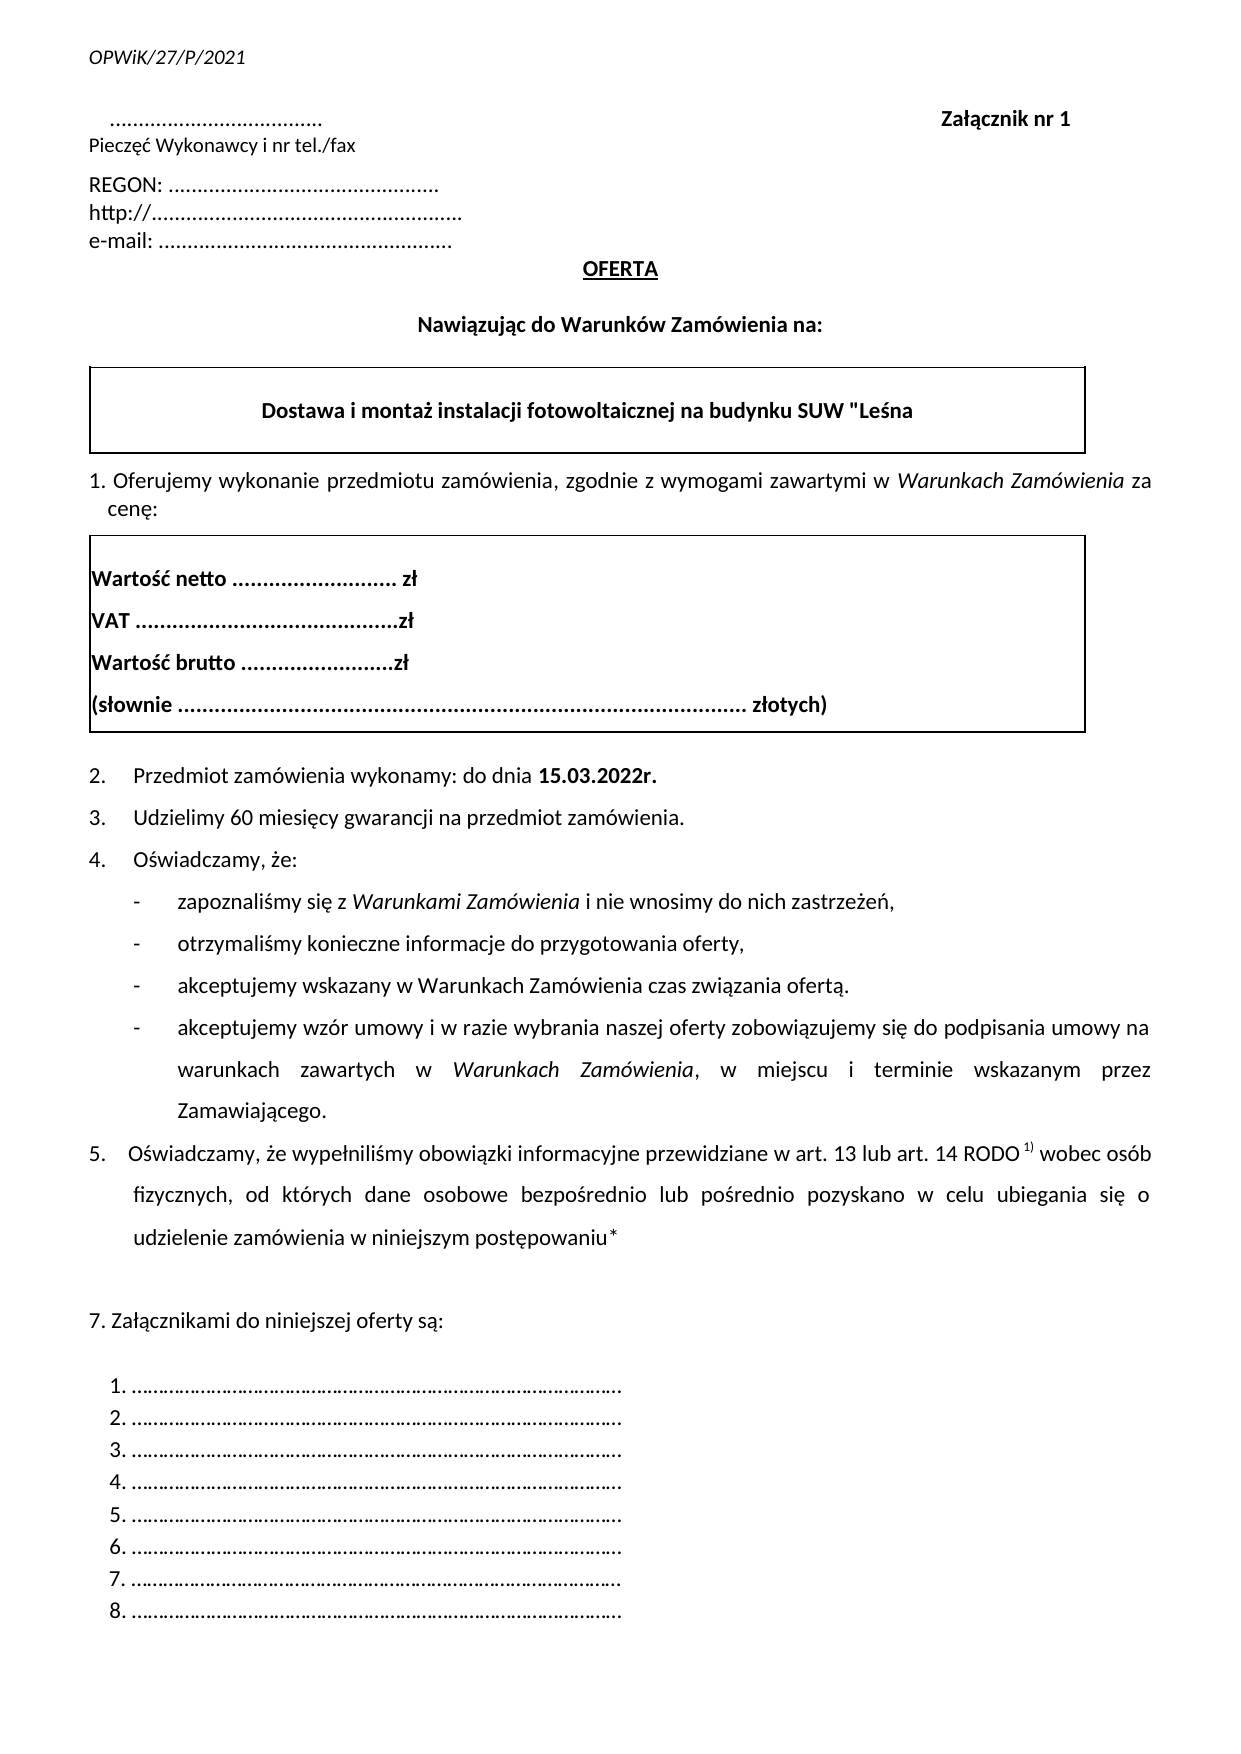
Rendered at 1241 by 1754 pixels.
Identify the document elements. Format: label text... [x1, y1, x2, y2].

text 1. ………………………………………………………………………………… [89, 1371, 1152, 1399]
text - otrzymaliśmy konieczne informacje do przygotowania oferty, [133, 929, 1152, 957]
text OFERTA [89, 254, 1152, 282]
text 2. ………………………………………………………………………………… [89, 1403, 1152, 1431]
text 8. ………………………………………………………………………………… [89, 1596, 1152, 1624]
text Pieczęć Wykonawcy i nr tel./fax [89, 132, 1152, 158]
text ..................................... Załącznik nr 1 [89, 104, 1152, 132]
text 6. ………………………………………………………………………………… [89, 1532, 1152, 1560]
text - akceptujemy wskazany w Warunkach Zamówienia czas związania ofertą. [133, 971, 1152, 999]
text Nawiązując do Warunków Zamówienia na: [89, 310, 1152, 338]
table_header Wartość netto ........................... zł VAT ...........................................zł Wartość brutto .........................zł (słownie ............................................................................................. złotych) [91, 536, 1084, 731]
text - akceptujemy wzór umowy i w razie wybrania naszej oferty zobowiązujemy się do podpisania umowy na warunkach zawartych w Warunkach Zamówienia, w miejscu i terminie wskazanym przez Zamawiającego. [133, 1013, 1152, 1125]
text - zapoznaliśmy się z Warunkami Zamówienia i nie wnosimy do nich zastrzeżeń, [133, 887, 1152, 915]
text e-mail: ................................................... [89, 226, 1152, 254]
text 1. Oferujemy wykonanie przedmiotu zamówienia, zgodnie z wymogami zawartymi w Warunkach Zamówienia za cenę: [89, 466, 1152, 522]
text 4. ………………………………………………………………………………… [89, 1467, 1152, 1496]
text 2. Przedmiot zamówienia wykonamy: do dnia 15.03.2022r. [89, 761, 1152, 789]
table_header Dostawa i montaż instalacji fotowoltaicznej na budynku SUW "Leśna [91, 368, 1084, 452]
text 5. ………………………………………………………………………………… [89, 1500, 1152, 1528]
text 3. Udzielimy 60 miesięcy gwarancji na przedmiot zamówienia. [89, 803, 1152, 831]
text 5. Oświadczamy, że wypełniliśmy obowiązki informacyjne przewidziane w art. 13 lub art. 14 RODO1) wobec osób fizycznych, od których dane osobowe bezpośrednio lub pośrednio pozyskano w celu ubiegania się o udzielenie zamówienia w niniejszym postępowaniu* [89, 1139, 1152, 1251]
text http://...................................................... [89, 198, 1152, 226]
text 4. Oświadczamy, że: [89, 845, 1152, 873]
text 3. ………………………………………………………………………………… [89, 1435, 1152, 1463]
text 7. ………………………………………………………………………………… [103, 1564, 1152, 1592]
text 7. Załącznikami do niniejszej oferty są: [89, 1307, 1152, 1334]
text REGON: ............................................... [89, 170, 1152, 198]
